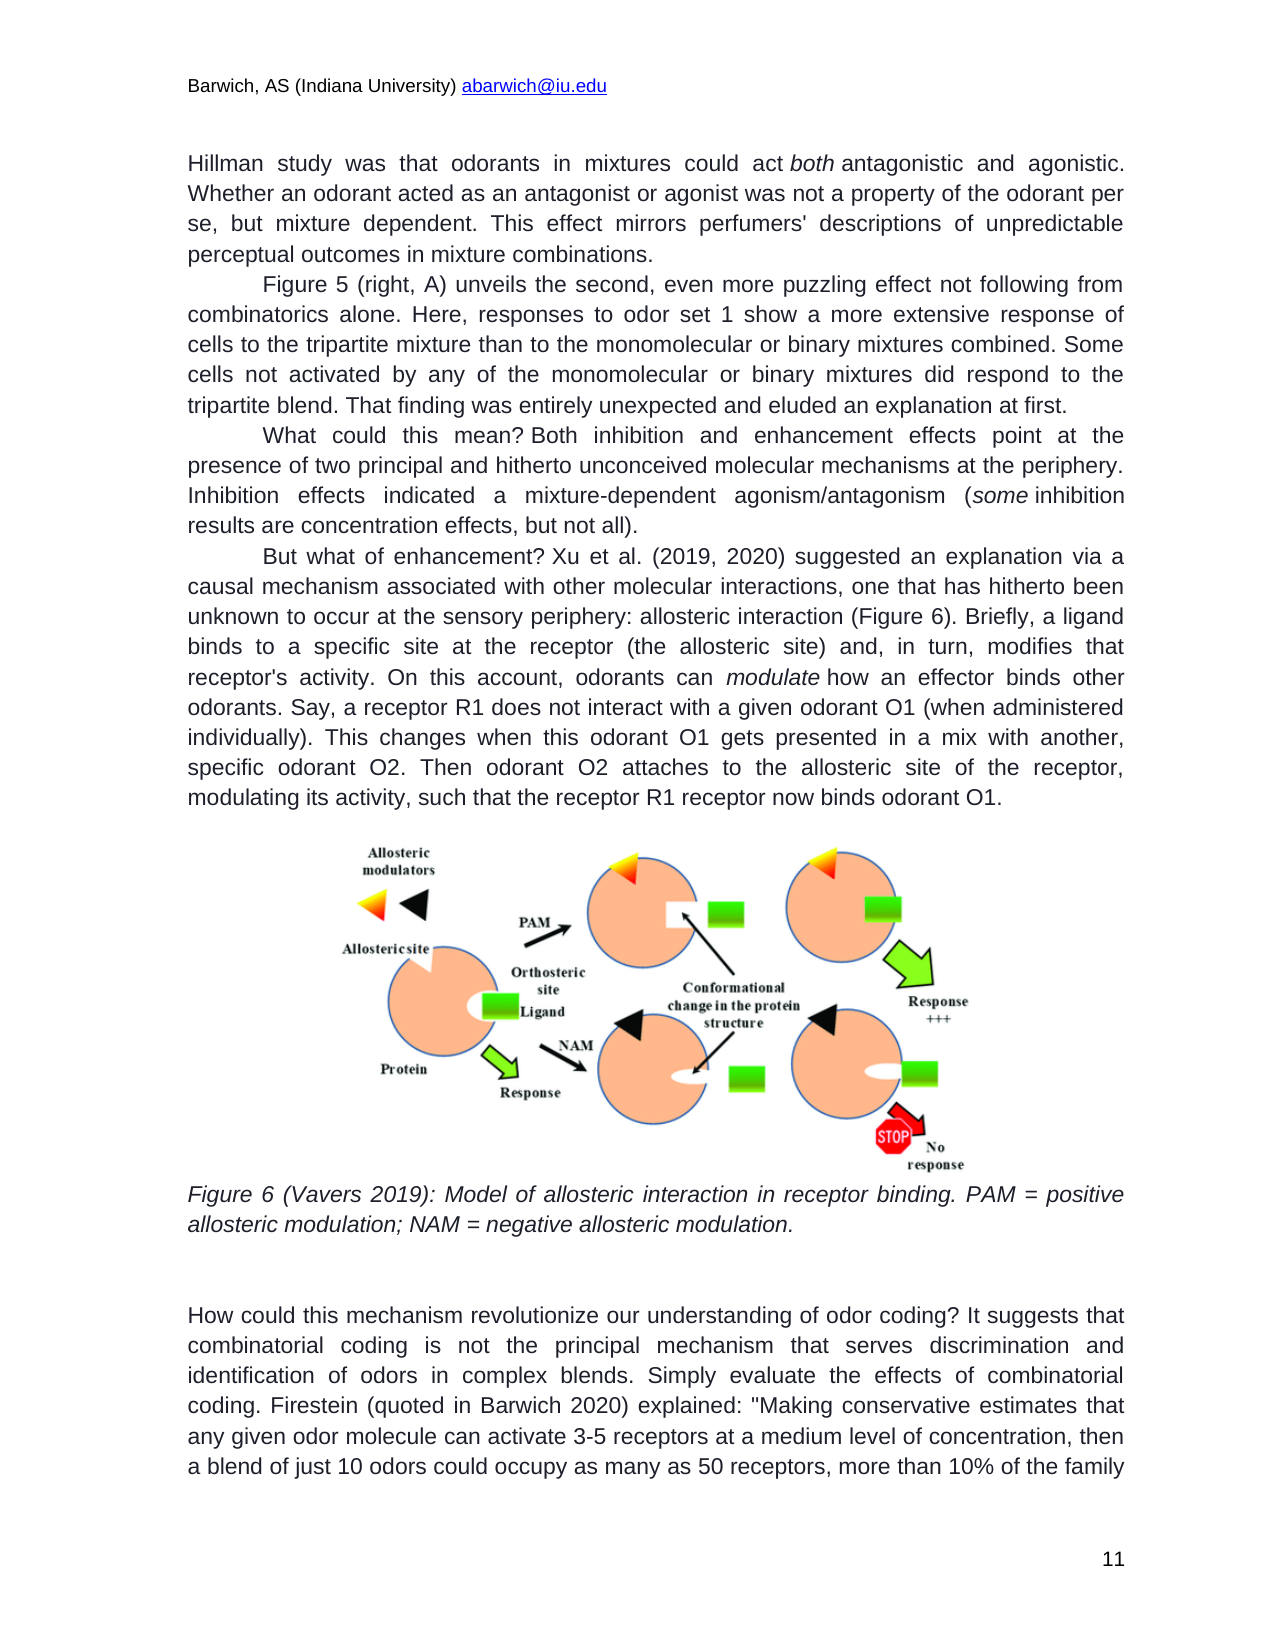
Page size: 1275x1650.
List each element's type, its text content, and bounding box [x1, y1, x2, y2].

text But what of enhancement? Xu et al. (2019, 2020) suggested an explanation via a causal mechanism associated with other molecular interactions, one that has hitherto been unknown to occur at the sensory periphery: allosteric interaction (Figure 6). Briefly, a ligand binds to a specific site at the receptor (the allosteric site) and, in turn, modifies that receptor's activity. On this account, odorants can modulate how an effector binds other odorants. Say, a receptor R1 does not interact with a given odorant O1 (when administered individually). This changes when this odorant O1 gets presented in a mix with another, specific odorant O2. Then odorant O2 attaches to the allosteric site of the receptor, modulating its activity, such that the receptor R1 receptor now binds odorant O1. [187, 543, 1125, 811]
picture [321, 844, 991, 1177]
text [187, 150, 1125, 267]
text Figure 5 (right, A) unveils the second, even more puzzling effect not following from combinatorics alone. Here, responses to odor set 1 show a more extensive response of cells to the tripartite mixture than to the monomolecular or binary mixtures combined. Some cells not activated by any of the monomolecular or binary mixtures did respond to the tripartite blend. That finding was entirely unexpected and eluded an explanation at first. [187, 271, 1125, 418]
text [187, 1302, 1125, 1479]
text Figure 6 (Vavers 2019): Model of allosteric interaction in receptor binding. PAM = positive allosteric modulation; NAM = negative allosteric modulation. [187, 1181, 1125, 1238]
text What could this mean? Both inhibition and enhancement effects point at the presence of two principal and hitherto unconceived molecular mechanisms at the periphery. Inhibition effects indicated a mixture-dependent agonism/antagonism (some inhibition results are concentration effects, but not all). [187, 422, 1125, 539]
